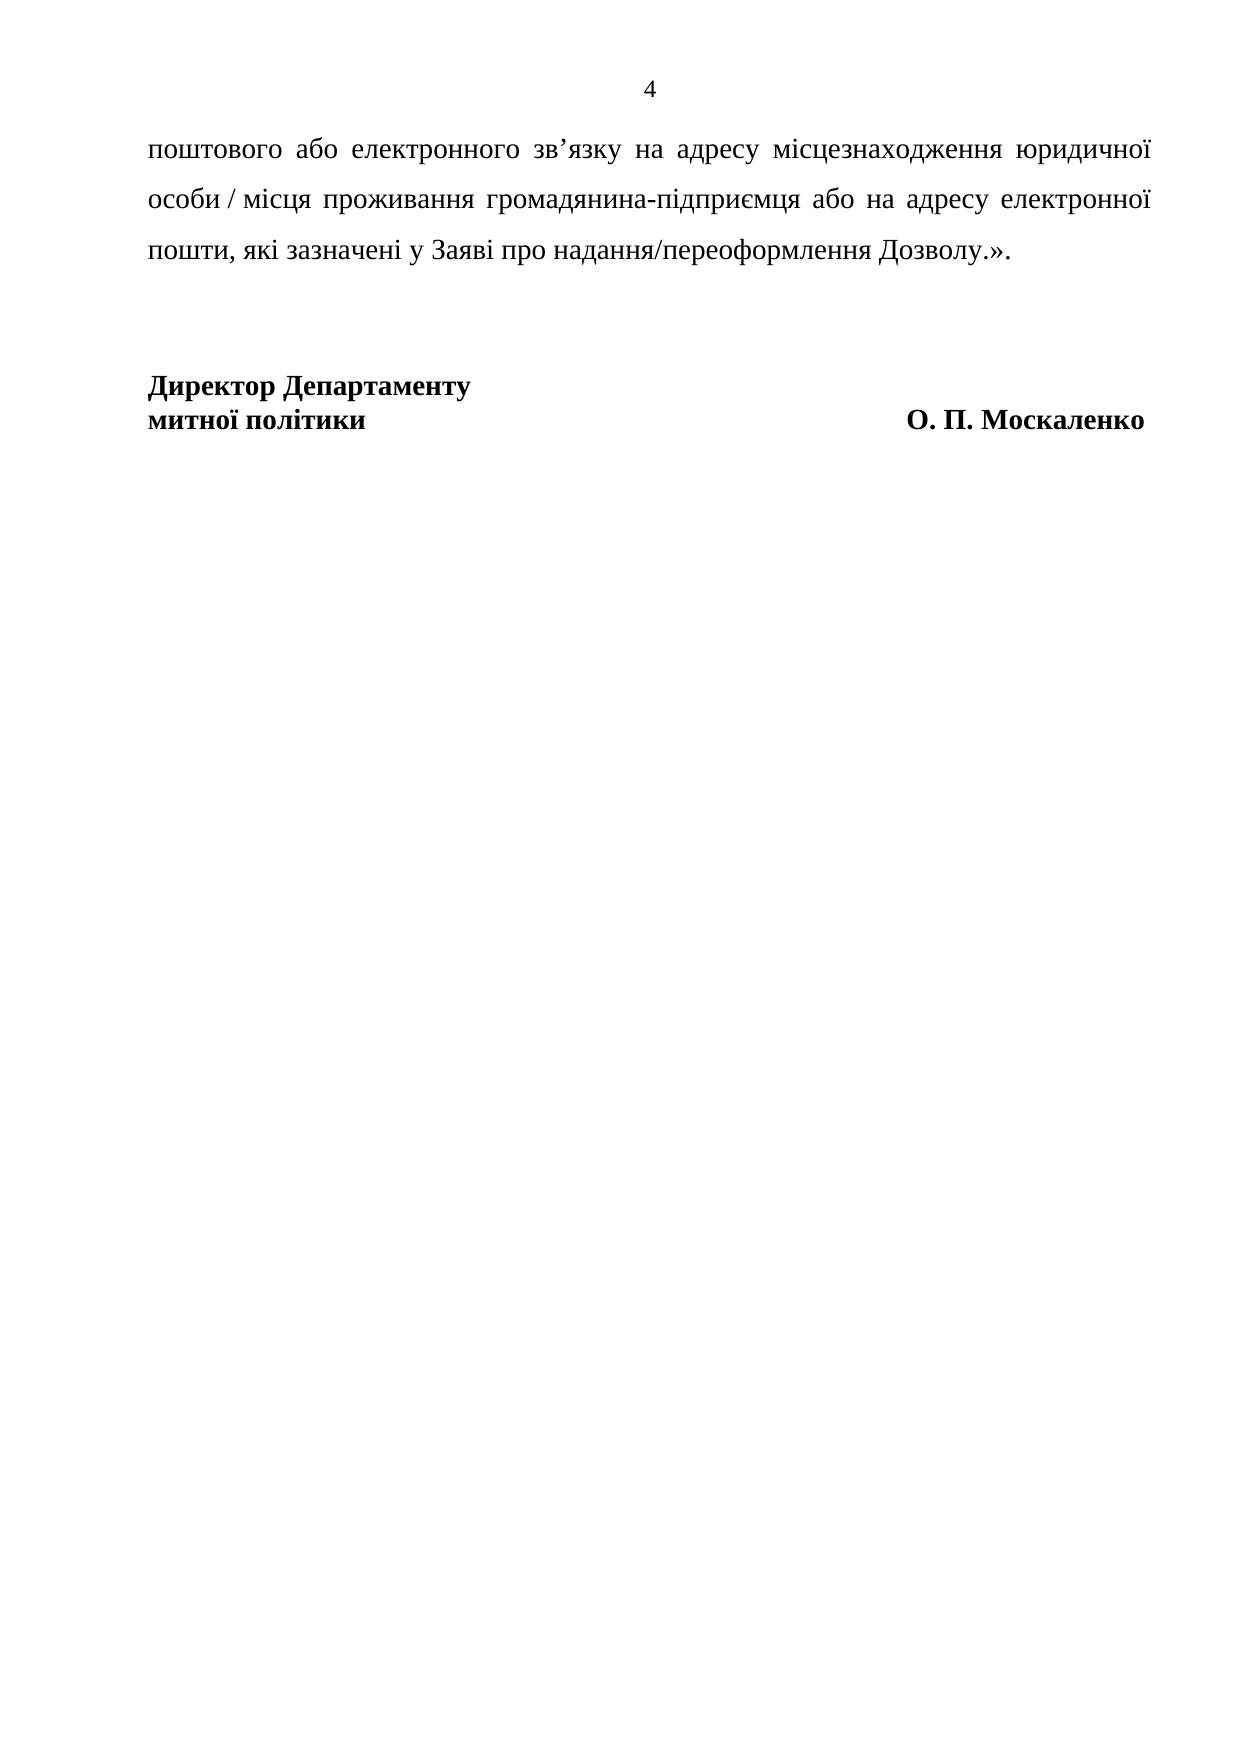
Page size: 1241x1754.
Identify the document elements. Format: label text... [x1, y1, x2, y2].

text Директор Департаменту [148, 368, 1152, 402]
text митної політики О. П. Москаленко [148, 402, 1152, 436]
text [148, 131, 1152, 265]
